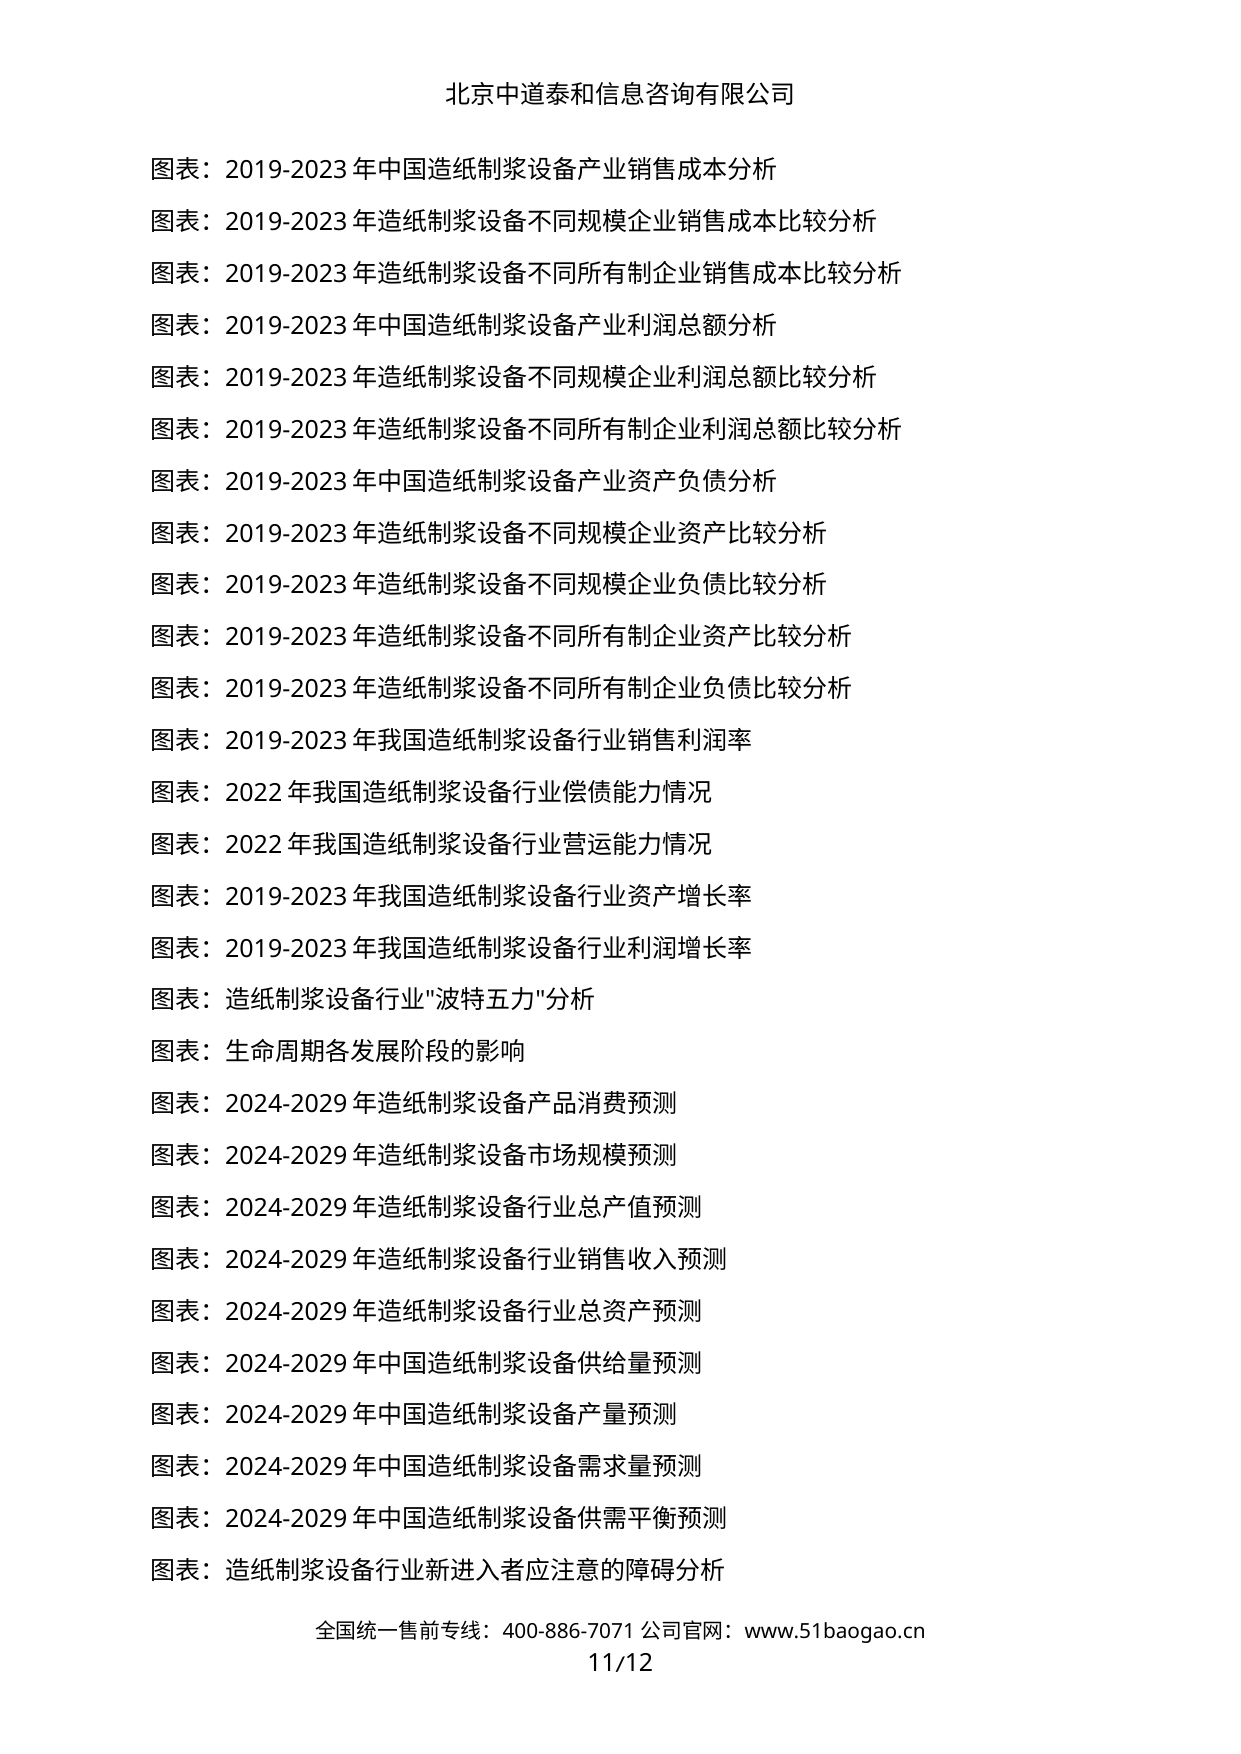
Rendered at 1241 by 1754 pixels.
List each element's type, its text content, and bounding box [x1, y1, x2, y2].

text 图表：2019-2023年造纸制浆设备不同所有制企业销售成本比较分析 [150, 254, 1090, 290]
text 图表：2019-2023年中国造纸制浆设备产业销售成本分析 [150, 150, 1090, 186]
text 图表：2022年我国造纸制浆设备行业营运能力情况 [150, 824, 1090, 861]
text 图表：2019-2023年中国造纸制浆设备产业资产负债分析 [150, 461, 1090, 497]
text 图表：2024-2029年造纸制浆设备行业销售收入预测 [150, 1239, 1090, 1276]
text 图表：2022年我国造纸制浆设备行业偿债能力情况 [150, 772, 1090, 809]
text 图表：2019-2023年我国造纸制浆设备行业利润增长率 [150, 928, 1090, 964]
text 图表：2019-2023年造纸制浆设备不同所有制企业资产比较分析 [150, 617, 1090, 653]
text 图表：2019-2023年我国造纸制浆设备行业销售利润率 [150, 721, 1090, 757]
text 图表：2019-2023年中国造纸制浆设备产业利润总额分析 [150, 306, 1090, 342]
text 图表：2024-2029年造纸制浆设备市场规模预测 [150, 1136, 1090, 1172]
text 图表：2024-2029年中国造纸制浆设备供给量预测 [150, 1343, 1090, 1379]
text 图表：2024-2029年造纸制浆设备行业总资产预测 [150, 1291, 1090, 1327]
text 图表：造纸制浆设备行业新进入者应注意的障碍分析 [150, 1551, 1090, 1587]
text 图表：2024-2029年中国造纸制浆设备产量预测 [150, 1395, 1090, 1431]
text 图表：造纸制浆设备行业"波特五力"分析 [150, 980, 1090, 1016]
text 图表：2019-2023年造纸制浆设备不同规模企业销售成本比较分析 [150, 202, 1090, 238]
text 图表：2024-2029年造纸制浆设备行业总产值预测 [150, 1187, 1090, 1224]
text 图表：生命周期各发展阶段的影响 [150, 1032, 1090, 1068]
text 图表：2019-2023年造纸制浆设备不同规模企业资产比较分析 [150, 513, 1090, 549]
text 图表：2019-2023年造纸制浆设备不同所有制企业负债比较分析 [150, 669, 1090, 705]
text 图表：2019-2023年造纸制浆设备不同规模企业利润总额比较分析 [150, 357, 1090, 394]
text 图表：2019-2023年造纸制浆设备不同规模企业负债比较分析 [150, 565, 1090, 601]
text 图表：2024-2029年中国造纸制浆设备供需平衡预测 [150, 1499, 1090, 1535]
text 图表：2019-2023年造纸制浆设备不同所有制企业利润总额比较分析 [150, 409, 1090, 446]
text 图表：2019-2023年我国造纸制浆设备行业资产增长率 [150, 876, 1090, 912]
text 图表：2024-2029年中国造纸制浆设备需求量预测 [150, 1447, 1090, 1483]
text 图表：2024-2029年造纸制浆设备产品消费预测 [150, 1084, 1090, 1120]
